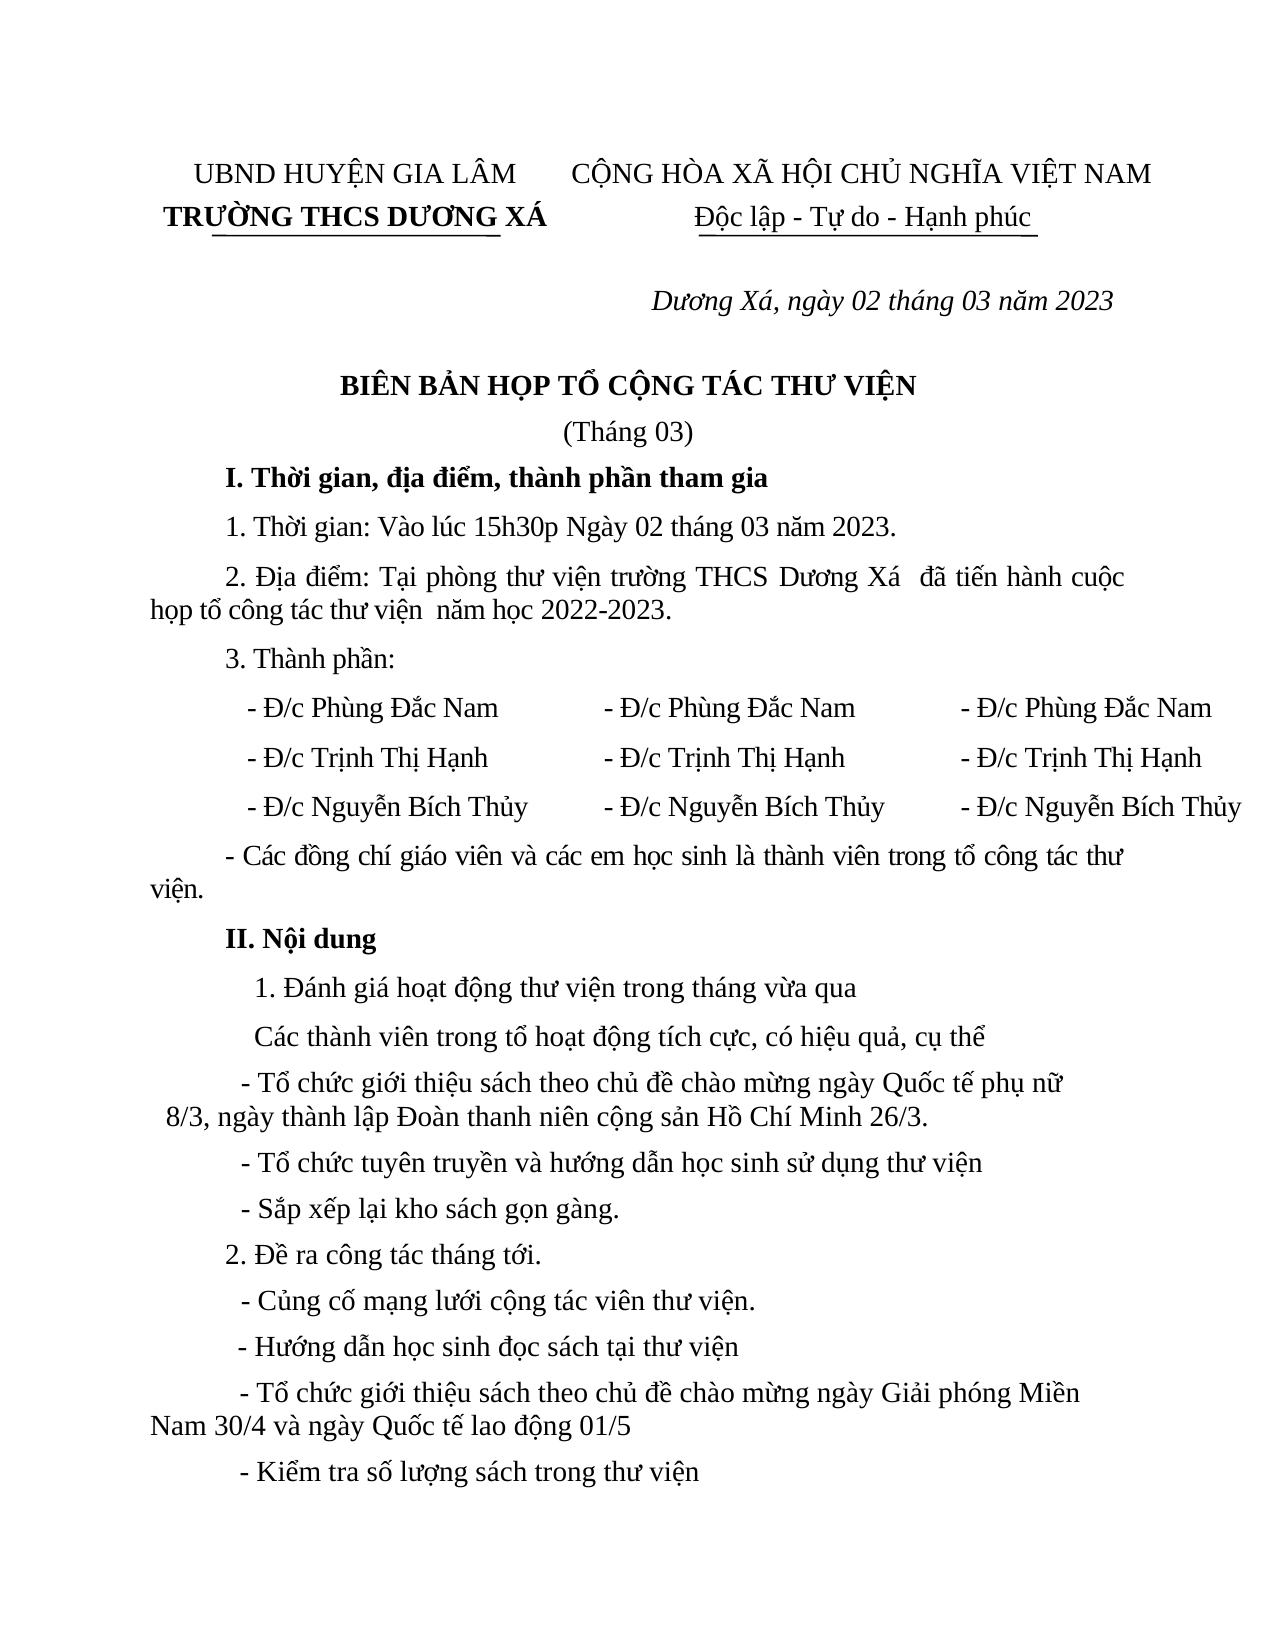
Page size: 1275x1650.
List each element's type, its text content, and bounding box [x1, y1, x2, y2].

text - Sắp xếp lại kho sách gọn gàng. [166, 1191, 1106, 1224]
table_header [507, 691, 863, 838]
text 3. Thành phần: [150, 641, 1125, 675]
text - Tổ chức giới thiệu sách theo chủ đề chào mừng ngày Quốc tế phụ nữ 8/3, ngày thành lập Đoàn thanh niên cộng sản Hồ Chí Minh 26/3. [166, 1065, 1106, 1132]
table_header [150, 691, 507, 838]
table_header CỘNG HÒA XÃ HỘI CHỦ NGHĨA VIỆT NAM Độc lập - Tự do - Hạnh phúc Dương Xá, ngày 02 tháng 03 năm 2023 [560, 150, 1165, 368]
text BIÊN BẢN HỌP TỔ CỘNG TÁC THƯ VIỆN [150, 368, 1106, 402]
table_header [864, 691, 1220, 838]
text - Hướng dẫn học sinh đọc sách tại thư viện [150, 1329, 1106, 1362]
text - Tổ chức tuyên truyền và hướng dẫn học sinh sử dụng thư viện [166, 1145, 1106, 1178]
text - Các đồng chí giáo viên và các em học sinh là thành viên trong tổ công tác thư viện. [150, 838, 1125, 905]
text Các thành viên trong tổ hoạt động tích cực, có hiệu quả, cụ thể [150, 1019, 1106, 1053]
text 1. Đánh giá hoạt động thư viện trong tháng vừa qua [150, 970, 1106, 1003]
text 2. Đề ra công tác tháng tới. [150, 1237, 1081, 1270]
table_header UBND HUYỆN GIA LÂM TRƯỜNG THCS DƯƠNG XÁ [150, 150, 560, 368]
text - Kiểm tra số lượng sách trong thư viện [150, 1454, 1106, 1488]
text 2. Địa điểm: Tại phòng thư viện trường THCS Dương Xá đã tiến hành cuộc họp tổ công tác thư viện năm học 2022-2023. [150, 559, 1125, 626]
text - Củng cố mạng lưới cộng tác viên thư viện. [166, 1283, 1106, 1316]
text II. Nội dung [150, 921, 1125, 954]
text I. Thời gian, địa điểm, thành phần tham gia [150, 460, 1125, 494]
text 1. Thời gian: Vào lúc 15h30p Ngày 02 tháng 03 năm 2023. [150, 509, 1125, 543]
text (Tháng 03) [150, 414, 1106, 448]
text - Tổ chức giới thiệu sách theo chủ đề chào mừng ngày Giải phóng Miền Nam 30/4 và ngày Quốc tế lao động 01/5 [150, 1375, 1106, 1442]
